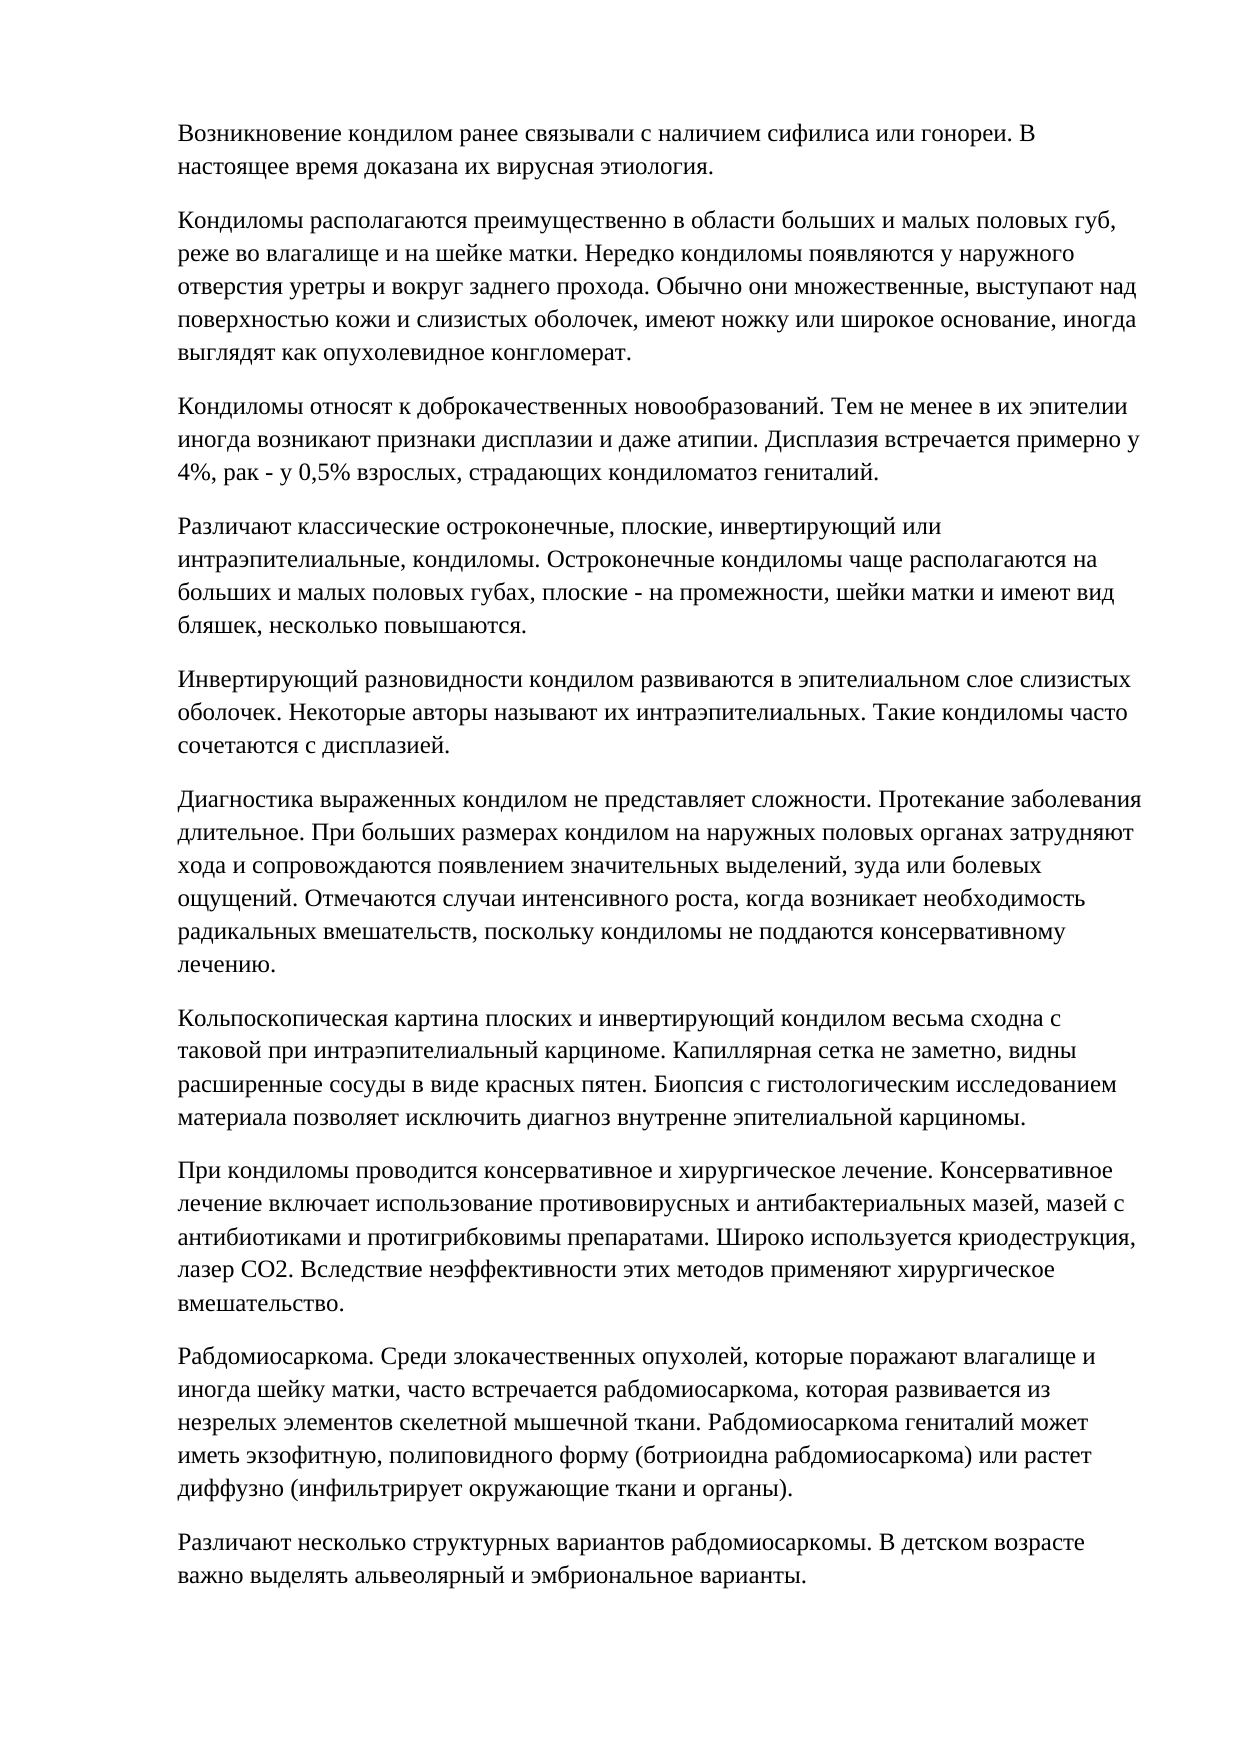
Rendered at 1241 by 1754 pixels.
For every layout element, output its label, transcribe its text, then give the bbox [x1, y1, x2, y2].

text Кондиломы относят к доброкачественных новообразований. Тем не менее в их эпителии иногда возникают признаки дисплазии и даже атипии. Дисплазия встречается примерно у 4%, рак - у 0,5% взрослых, страдающих кондиломатоз гениталий. [177, 391, 1152, 486]
text Кондиломы располагаются преимущественно в области больших и малых половых губ, реже во влагалище и на шейке матки. Нередко кондиломы появляются у наружного отверстия уретры и вокруг заднего прохода. Обычно они множественные, выступают над поверхностью кожи и слизистых оболочек, имеют ножку или широкое основание, иногда выглядят как опухолевидное конгломерат. [177, 205, 1152, 366]
text При кондиломы проводится консервативное и хирургическое лечение. Консервативное лечение включает использование противовирусных и антибактериальных мазей, мазей с антибиотиками и протигрибковимы препаратами. Широко используется криодеструкция, лазер СО2. Вследствие неэффективности этих методов применяют хирургическое вмешательство. [177, 1156, 1152, 1316]
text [177, 118, 1152, 180]
text Кольпоскопическая картина плоских и инвертирующий кондилом весьма сходна с таковой при интраэпителиальный карциноме. Капиллярная сетка не заметно, видны расширенные сосуды в виде красных пятен. Биопсия с гистологическим исследованием материала позволяет исключить диагноз внутренне эпителиальной карциномы. [177, 1003, 1152, 1130]
text Различают несколько структурных вариантов рабдомиосаркомы. В детском возрасте важно выделять альвеолярный и эмбриональное варианты. [177, 1527, 1152, 1589]
text Рабдомиосаркома. Среди злокачественных опухолей, которые поражают влагалище и иногда шейку матки, часто встречается рабдомиосаркома, которая развивается из незрелых элементов скелетной мышечной ткани. Рабдомиосаркома гениталий может иметь экзофитную, полиповидного форму (ботриоидна рабдомиосаркома) или растет диффузно (инфильтрирует окружающие ткани и органы). [177, 1341, 1152, 1502]
text Диагностика выраженных кондилом не представляет сложности. Протекание заболевания длительное. При больших размерах кондилом на наружных половых органах затрудняют хода и сопровождаются появлением значительных выделений, зуда или болевых ощущений. Отмечаются случаи интенсивного роста, когда возникает необходимость радикальных вмешательств, поскольку кондиломы не поддаются консервативному лечению. [177, 784, 1152, 977]
text Различают классические остроконечные, плоские, инвертирующий или интраэпителиальные, кондиломы. Остроконечные кондиломы чаще располагаются на больших и малых половых губах, плоские - на промежности, шейки матки и имеют вид бляшек, несколько повышаются. [177, 511, 1152, 639]
text Инвертирующий разновидности кондилом развиваются в эпителиальном слое слизистых оболочек. Некоторые авторы называют их интраэпителиальных. Такие кондиломы часто сочетаются с дисплазией. [177, 664, 1152, 758]
